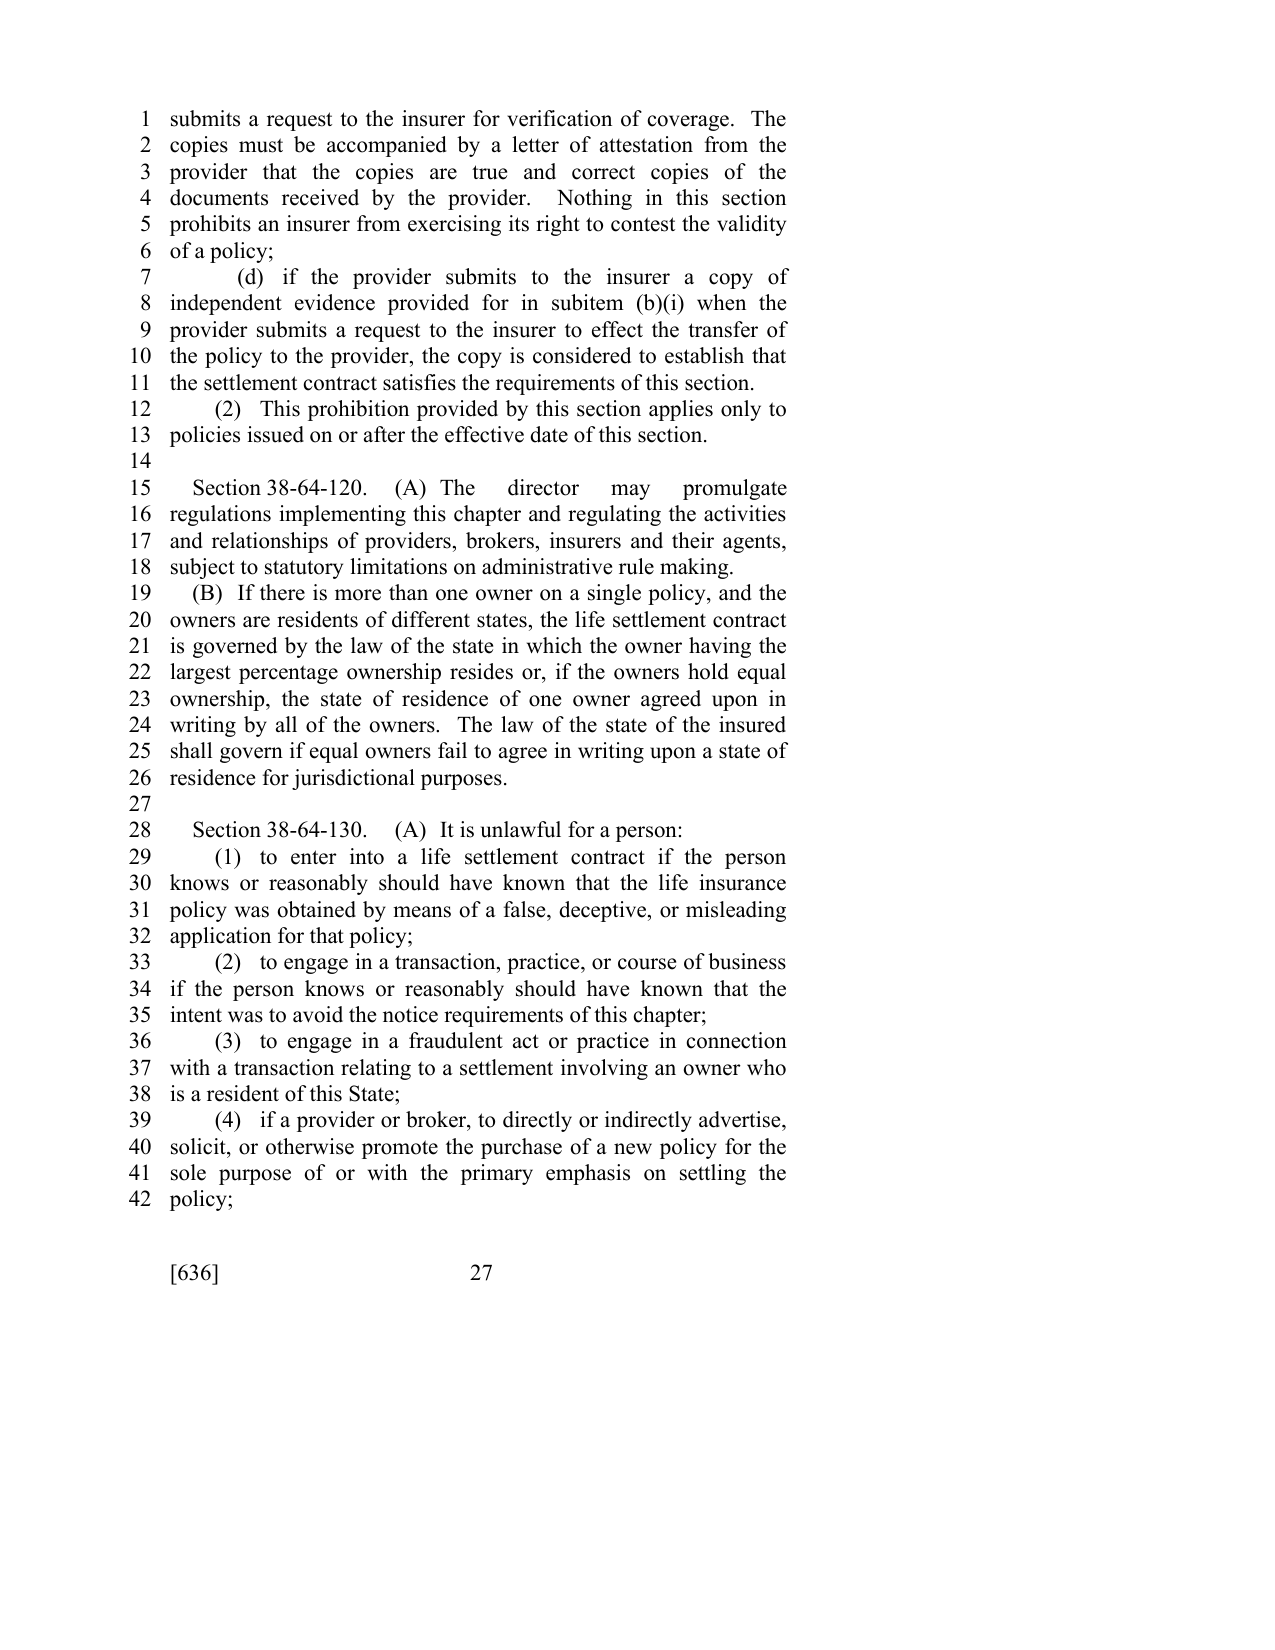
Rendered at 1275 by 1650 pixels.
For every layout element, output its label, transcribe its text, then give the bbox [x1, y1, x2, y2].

text (1) to enter into a life settlement contract if the person knows or reasonably should have known that the life insurance policy was obtained by means of a false, deceptive, or misleading application for that policy; [169, 843, 787, 948]
text (3) to engage in a fraudulent act or practice in connection with a transaction relating to a settlement involving an owner who is a resident of this State; [169, 1027, 787, 1106]
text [169, 105, 787, 263]
text (2) This prohibition provided by this section applies only to policies issued on or after the effective date of this section. [169, 395, 787, 448]
text (d) if the provider submits to the insurer a copy of independent evidence provided for in subitem (b)(i) when the provider submits a request to the insurer to effect the transfer of the policy to the provider, the copy is considered to establish that the settlement contract satisfies the requirements of this section. [169, 263, 787, 395]
text Section 38-64-130. (A) It is unlawful for a person: [169, 817, 787, 843]
text Section 38-64-120. (A) The director may promulgate regulations implementing this chapter and regulating the activities and relationships of providers, brokers, insurers and their agents, subject to statutory limitations on administrative rule making. [169, 474, 787, 579]
text (2) to engage in a transaction, practice, or course of business if the person knows or reasonably should have known that the intent was to avoid the notice requirements of this chapter; [169, 948, 787, 1027]
text (B) If there is more than one owner on a single policy, and the owners are residents of different states, the life settlement contract is governed by the law of the state in which the owner having the largest percentage ownership resides or, if the owners hold equal ownership, the state of residence of one owner agreed upon in writing by all of the owners. The law of the state of the insured shall govern if equal owners fail to agree in writing upon a state of residence for jurisdictional purposes. [169, 579, 787, 790]
text (4) if a provider or broker, to directly or indirectly advertise, solicit, or otherwise promote the purchase of a new policy for the sole purpose of or with the primary emphasis on settling the policy; [169, 1106, 787, 1212]
